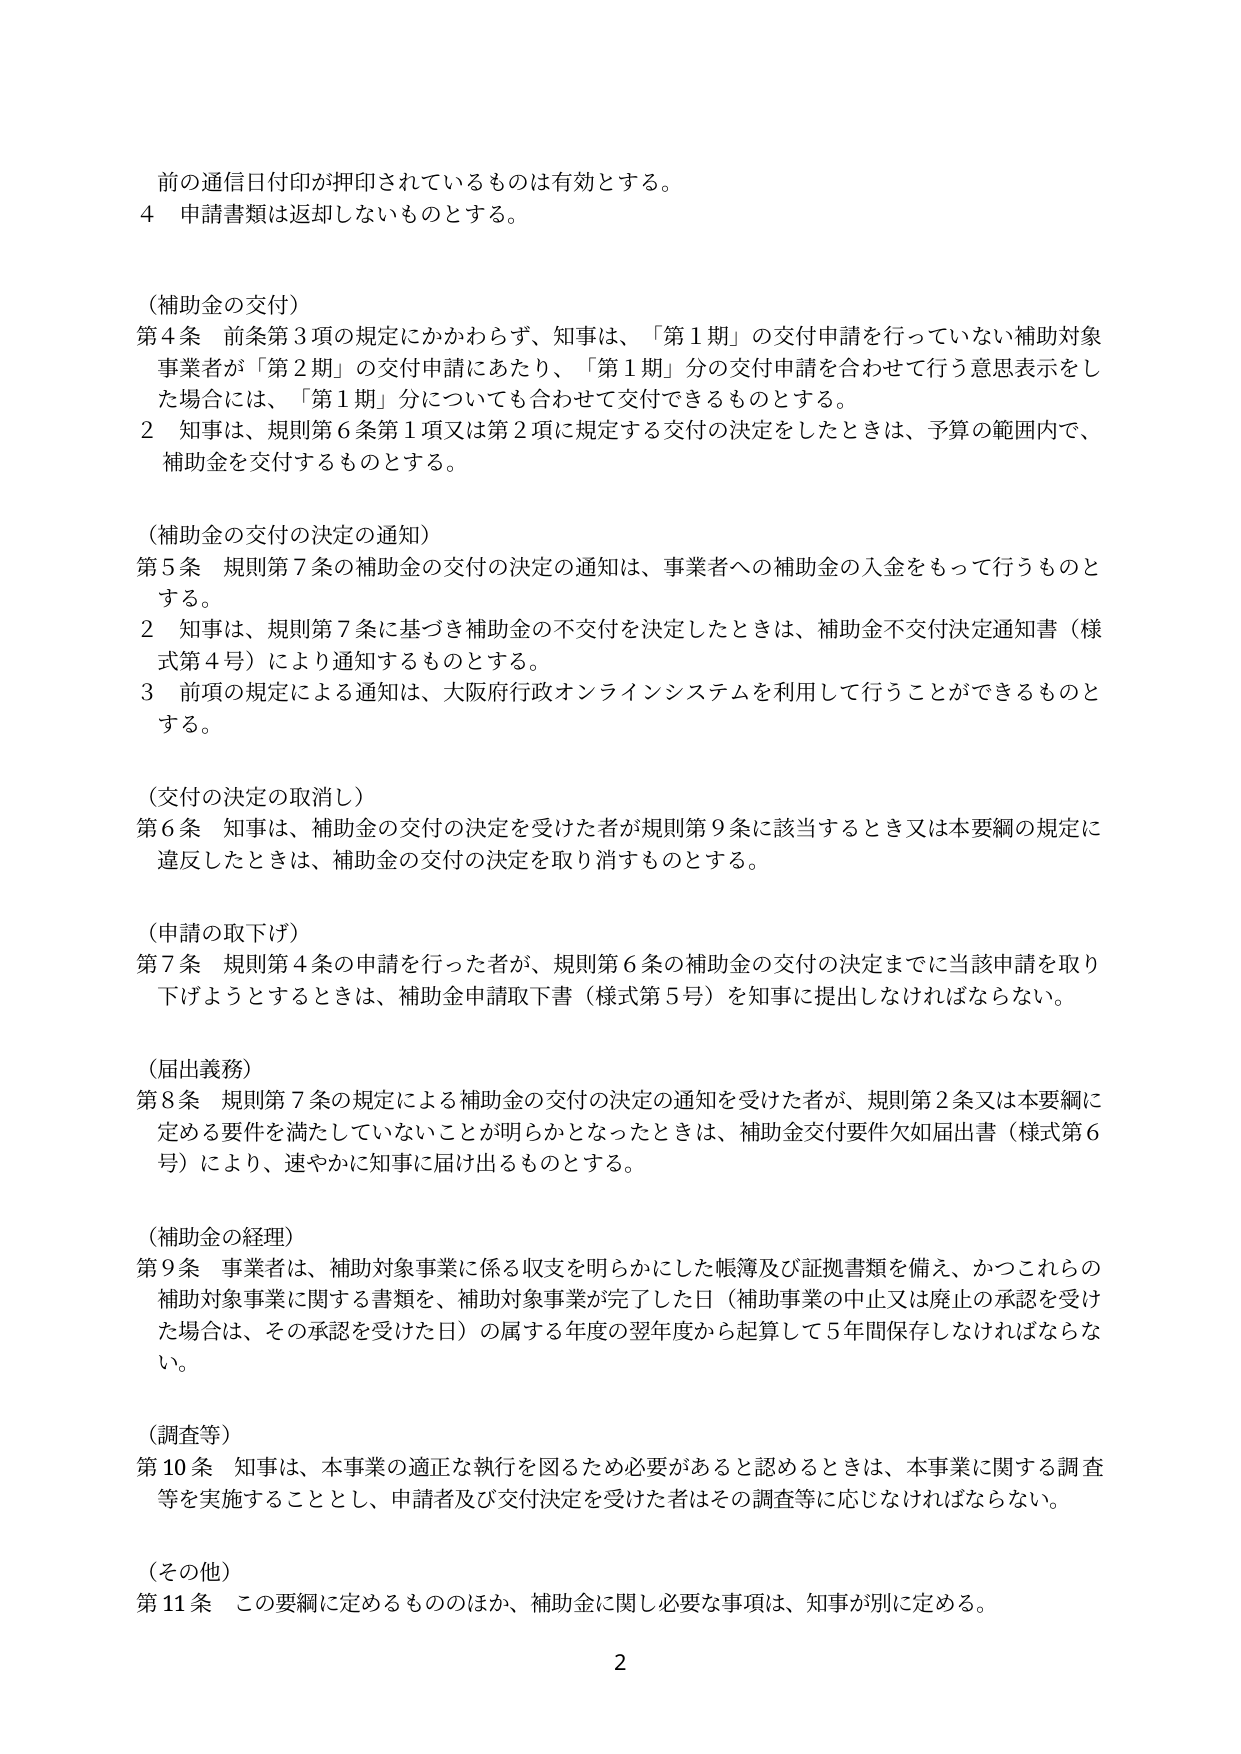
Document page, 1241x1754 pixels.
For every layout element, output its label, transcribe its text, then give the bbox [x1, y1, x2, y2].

text （補助金の交付の決定の通知） [136, 518, 1104, 550]
text 第11条 この要綱に定めるもののほか、補助金に関し必要な事項は、知事が別に定める。 [136, 1586, 1104, 1618]
text 第５条 規則第７条の補助金の交付の決定の通知は、事業者への補助金の入金をもって行うものとする。 [136, 550, 1104, 613]
text （補助金の交付） [136, 288, 1104, 319]
text 第４条 前条第３項の規定にかかわらず、知事は、「第１期」の交付申請を行っていない補助対象事業者が「第２期」の交付申請にあたり、「第１期」分の交付申請を合わせて行う意思表示をした場合には、「第１期」分についても合わせて交付できるものとする。 [136, 319, 1104, 414]
text ３ 前項の規定による通知は、大阪府行政オンラインシステムを利用して行うことができるものとする。 [136, 676, 1104, 738]
text 第６条 知事は、補助金の交付の決定を受けた者が規則第９条に該当するとき又は本要綱の規定に違反したときは、補助金の交付の決定を取り消すものとする。 [136, 812, 1104, 874]
text （申請の取下げ） [136, 916, 1104, 948]
text 第10条 知事は、本事業の適正な執行を図るため必要があると認めるときは、本事業に関する調査等を実施することとし、申請者及び交付決定を受けた者はその調査等に応じなければならない。 [136, 1450, 1104, 1513]
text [136, 165, 1104, 197]
text （その他） [136, 1555, 1104, 1586]
text （交付の決定の取消し） [136, 780, 1104, 812]
text 第８条 規則第７条の規定による補助金の交付の決定の通知を受けた者が、規則第２条又は本要綱に定める要件を満たしていないことが明らかとなったときは、補助金交付要件欠如届出書（様式第６号）により、速やかに知事に届け出るものとする。 [136, 1084, 1104, 1178]
text 第７条 規則第４条の申請を行った者が、規則第６条の補助金の交付の決定までに当該申請を取り下げようとするときは、補助金申請取下書（様式第５号）を知事に提出しなければならない。 [136, 948, 1104, 1011]
text （届出義務） [136, 1052, 1104, 1084]
text ２ 知事は、規則第６条第１項又は第２項に規定する交付の決定をしたときは、予算の範囲内で、補助金を交付するものとする。 [136, 414, 1104, 477]
text ４ 申請書類は返却しないものとする。 [136, 197, 1104, 228]
text （補助金の経理） [136, 1220, 1104, 1251]
text （調査等） [136, 1419, 1104, 1450]
text ２ 知事は、規則第７条に基づき補助金の不交付を決定したときは、補助金不交付決定通知書（様式第４号）により通知するものとする。 [136, 613, 1104, 676]
text 第９条 事業者は、補助対象事業に係る収支を明らかにした帳簿及び証拠書類を備え、かつこれらの補助対象事業に関する書類を、補助対象事業が完了した日（補助事業の中止又は廃止の承認を受けた場合は、その承認を受けた日）の属する年度の翌年度から起算して５年間保存しなければならない。 [136, 1251, 1104, 1377]
